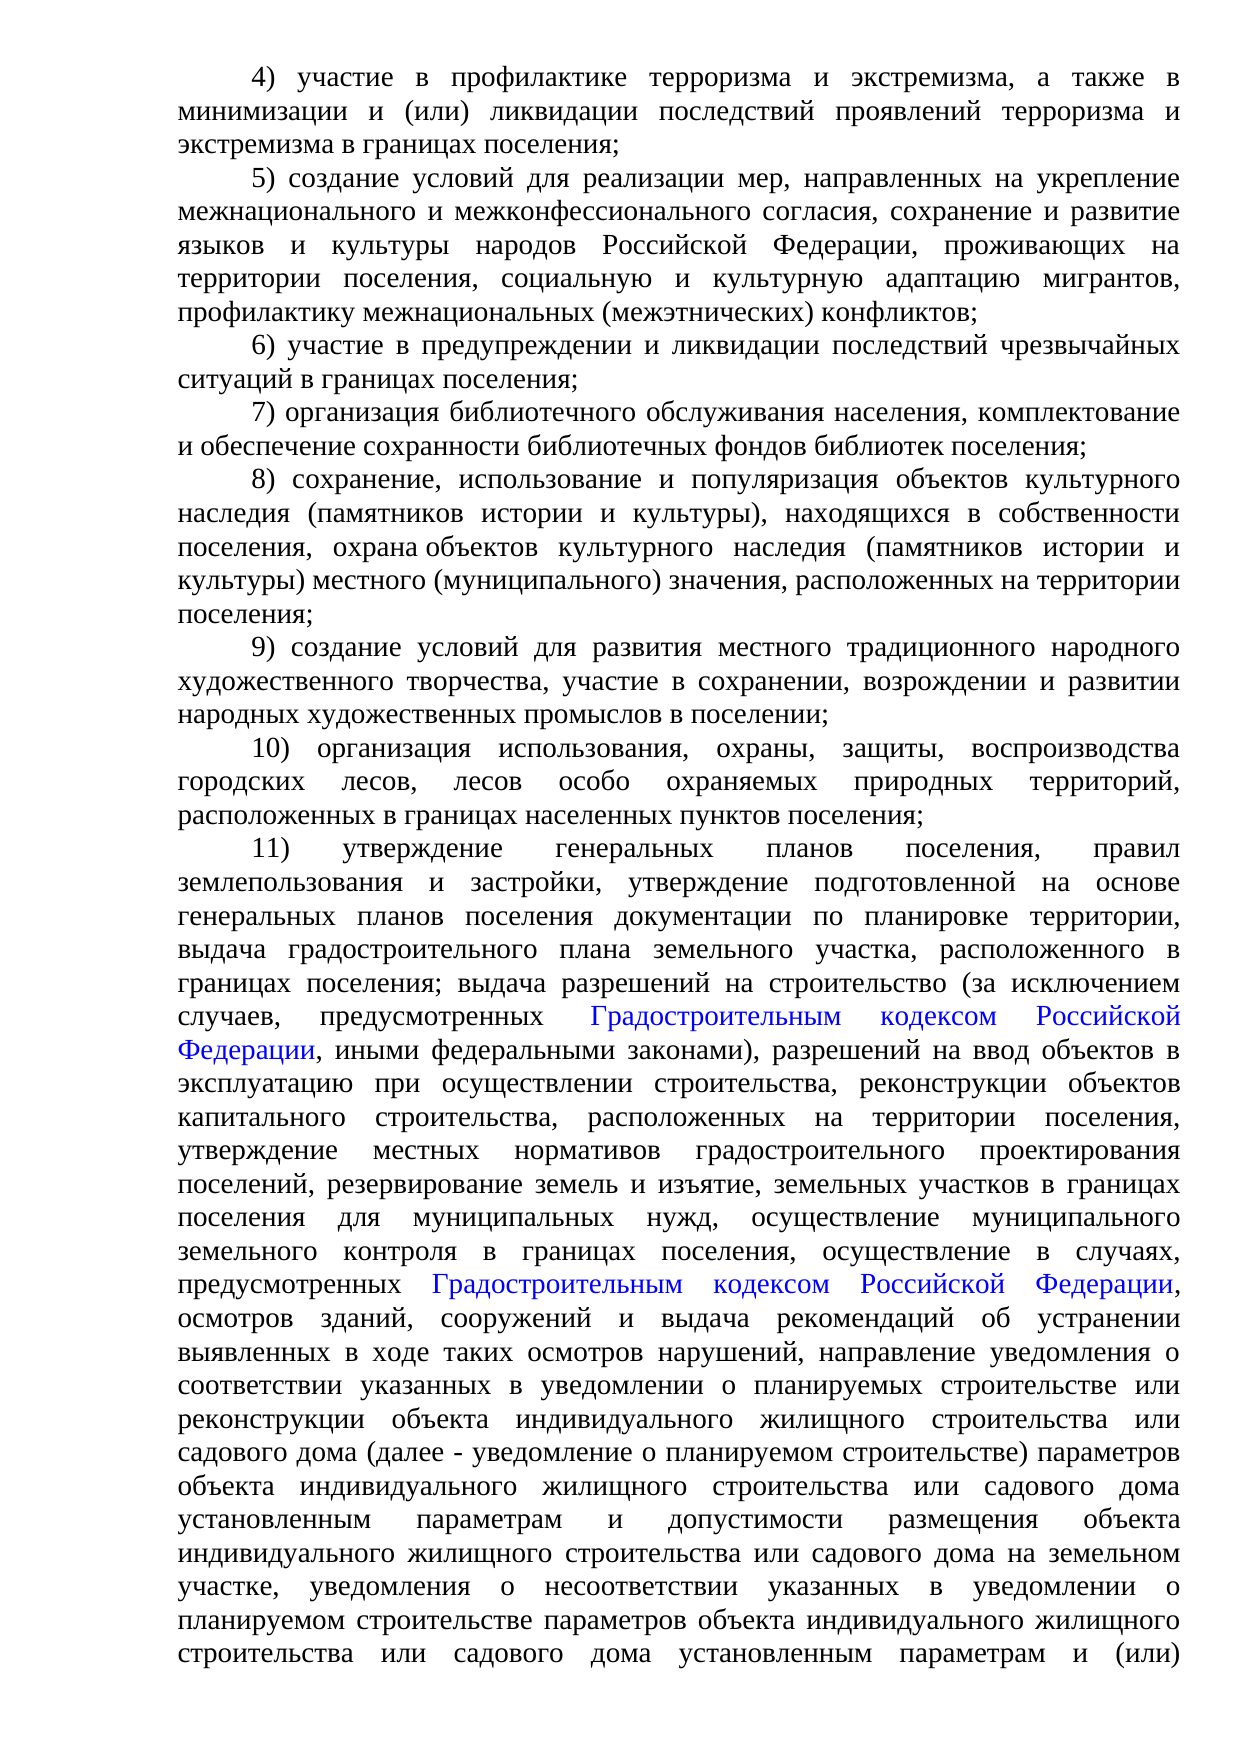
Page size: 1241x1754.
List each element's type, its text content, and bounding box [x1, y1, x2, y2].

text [177, 831, 1181, 1669]
text 6) участие в предупреждении и ликвидации последствий чрезвычайных ситуаций в границах поселения; [177, 327, 1181, 394]
text 9) создание условий для развития местного традиционного народного художественного творчества, участие в сохранении, возрождении и развитии народных художественных промыслов в поселении; [177, 629, 1181, 730]
text 7) организация библиотечного обслуживания населения, комплектование и обеспечение сохранности библиотечных фондов библиотек поселения; [177, 394, 1181, 462]
text 10) организация использования, охраны, защиты, воспроизводства городских лесов, лесов особо охраняемых природных территорий, расположенных в границах населенных пунктов поселения; [177, 730, 1181, 831]
text 4) участие в профилактике терроризма и экстремизма, а также в минимизации и (или) ликвидации последствий проявлений терроризма и экстремизма в границах поселения; [177, 59, 1181, 160]
text 8) сохранение, использование и популяризация объектов культурного наследия (памятников истории и культуры), находящихся в собственности поселения, охрана объектов культурного наследия (памятников истории и культуры) местного (муниципального) значения, расположенных на территории поселения; [177, 462, 1181, 629]
text 5) создание условий для реализации мер, направленных на укрепление межнационального и межконфессионального согласия, сохранение и развитие языков и культуры народов Российской Федерации, проживающих на территории поселения, социальную и культурную адаптацию мигрантов, профилактику межнациональных (межэтнических) конфликтов; [177, 160, 1181, 327]
